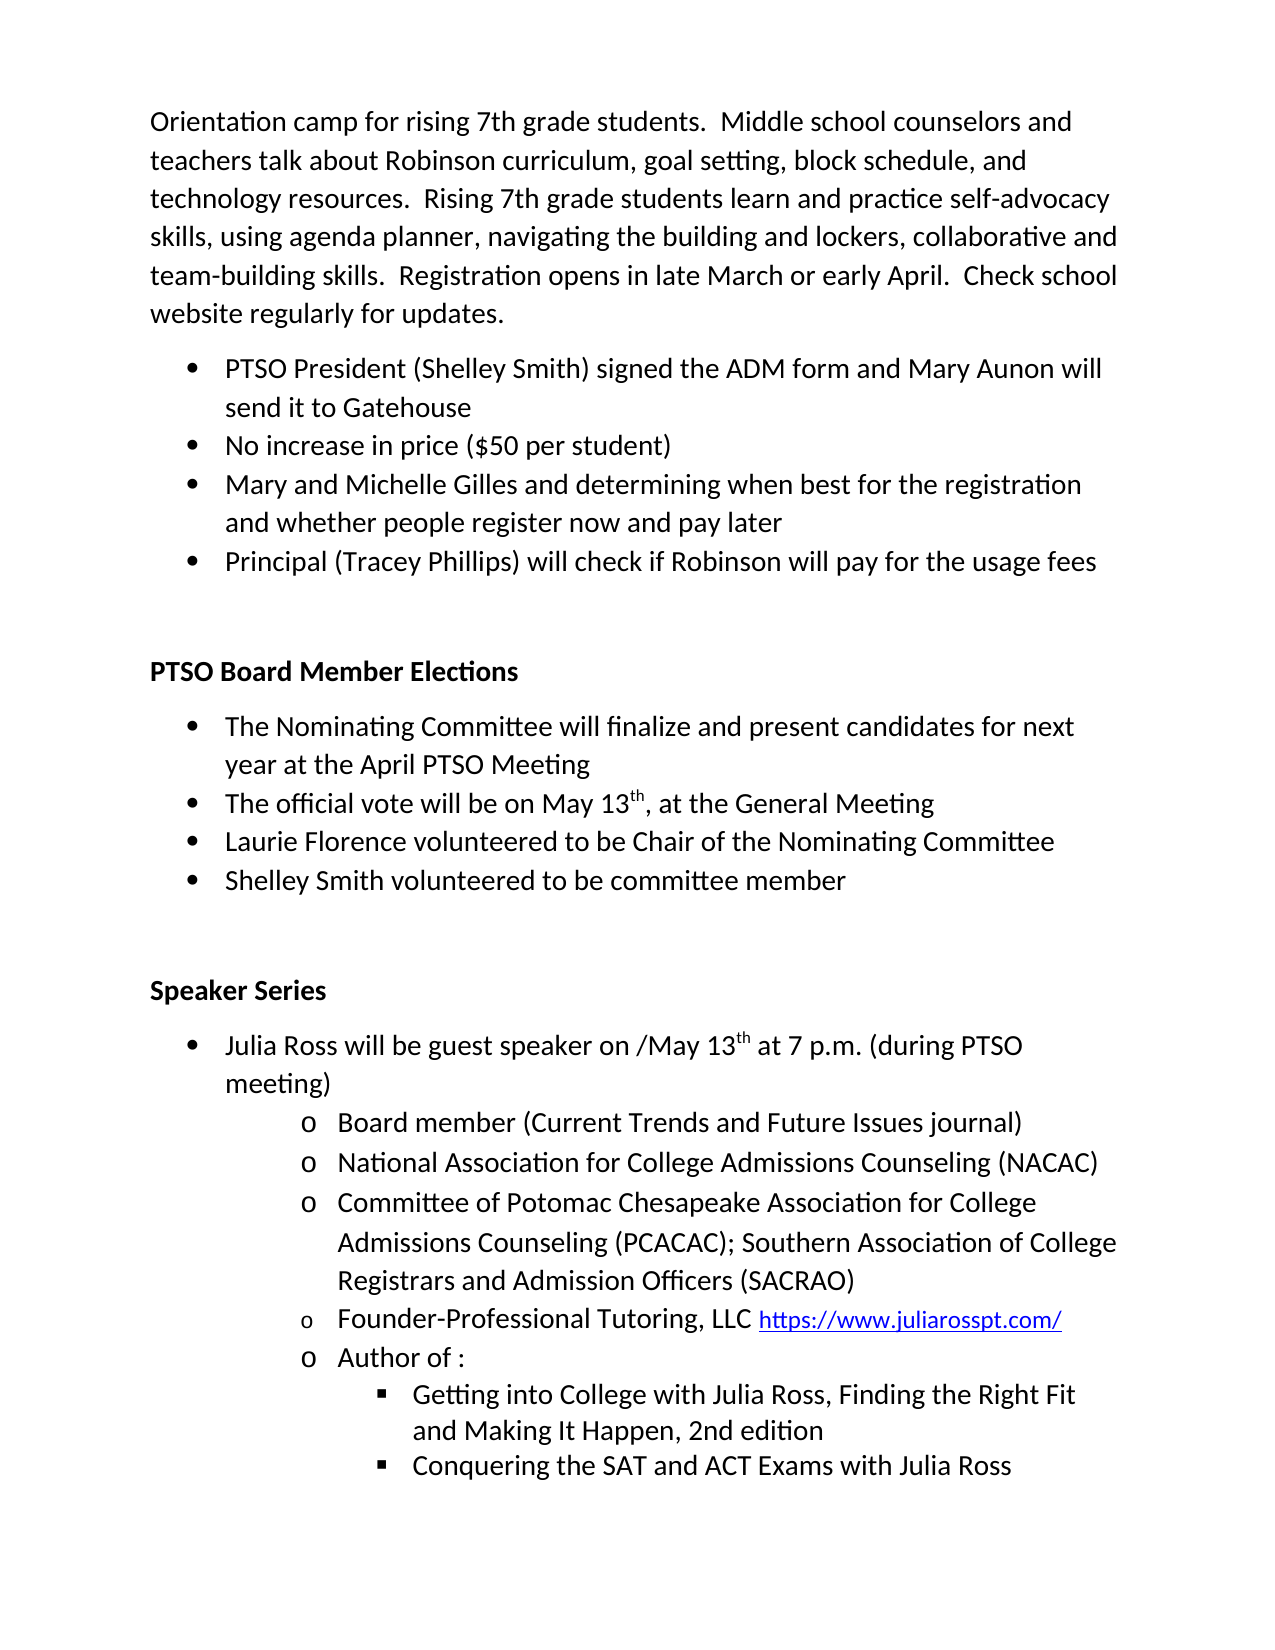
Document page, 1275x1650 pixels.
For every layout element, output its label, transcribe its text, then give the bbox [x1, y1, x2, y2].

text Orientation camp for rising 7th grade students. Middle school counselors and teachers talk about Robinson curriculum, goal setting, block schedule, and technology resources. Rising 7th grade students learn and practice self-advocacy skills, using agenda planner, navigating the building and lockers, collaborative and team-building skills. Registration opens in late March or early April. Check school website regularly for updates. [150, 103, 1125, 331]
list The Nominating Committee will finalize and present candidates for next year at the April PTSO Meeting [187, 708, 1125, 782]
list Shelley Smith volunteered to be committee member [187, 862, 1125, 897]
text PTSO Board Member Elections [150, 653, 1125, 688]
list Committee of Potomac Chesapeake Association for College Admissions Counseling (PCACAC); Southern Association of College Registrars and Admission Officers (SACRAO) [300, 1184, 1125, 1298]
list Julia Ross will be guest speaker on /May 13th at 7 p.m. (during PTSO meeting) [187, 1027, 1125, 1101]
list Laurie Florence volunteered to be Chair of the Nominating Committee [187, 823, 1125, 859]
list Author of : [300, 1339, 1125, 1376]
list National Association for College Admissions Counseling (NACAC) [300, 1144, 1125, 1181]
list Principal (Tracey Phillips) will check if Robinson will pay for the usage fees [187, 543, 1125, 578]
list Founder-Professional Tutoring, LLC https://www.juliarosspt.com/ [300, 1301, 1125, 1336]
list No increase in price ($50 per student) [187, 427, 1125, 463]
list The official vote will be on May 13th, at the General Meeting [187, 785, 1125, 820]
list Mary and Michelle Gilles and determining when best for the registration and whether people register now and pay later [187, 466, 1125, 540]
list Conquering the SAT and ACT Exams with Julia Ross [375, 1447, 1125, 1483]
list PTSO President (Shelley Smith) signed the ADM form and Mary Aunon will send it to Gatehouse [187, 350, 1125, 424]
text Speaker Series [150, 972, 1125, 1007]
list Board member (Current Trends and Future Issues journal) [300, 1104, 1125, 1141]
list Getting into College with Julia Ross, Finding the Right Fit and Making It Happen, 2nd edition [375, 1376, 1125, 1447]
